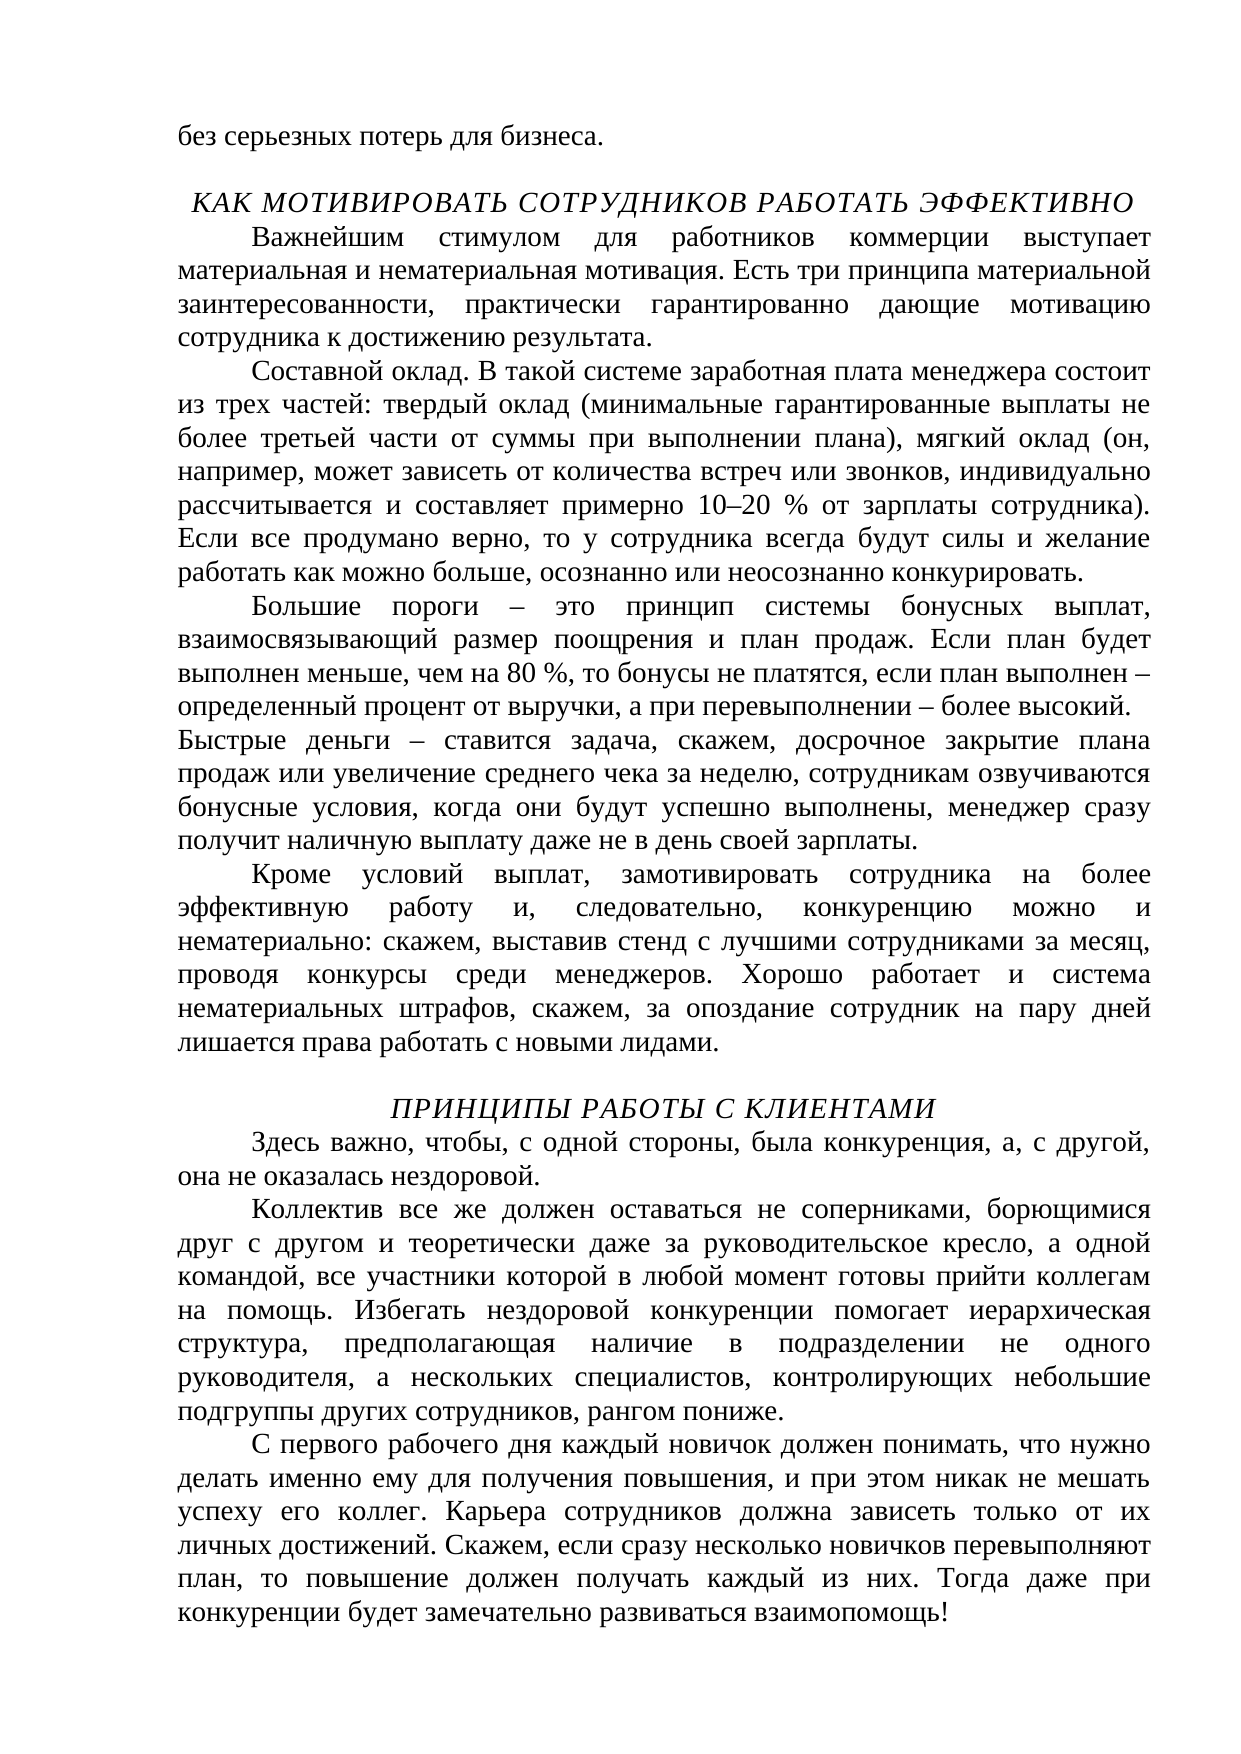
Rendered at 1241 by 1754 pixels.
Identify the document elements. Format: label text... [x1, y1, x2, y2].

text Большие пороги – это принцип системы бонусных выплат, взаимосвязывающий размер поощрения и план продаж. Если план будет выполнен меньше, чем на 80 %, то бонусы не платятся, если план выполнен – определенный процент от выручки, а при перевыполнении – более высокий. [177, 588, 1152, 722]
text Важнейшим стимулом для работников коммерции выступает материальная и нематериальная мотивация. Есть три принципа материальной заинтересованности, практически гарантированно дающие мотивацию сотрудника к достижению результата. [177, 219, 1152, 353]
text Здесь важно, чтобы, с одной стороны, была конкуренция, а, с другой, она не оказалась нездоровой. [177, 1124, 1152, 1191]
text КАК МОТИВИРОВАТЬ СОТРУДНИКОВ РАБОТАТЬ ЭФФЕКТИВНО [177, 185, 1152, 219]
text Коллектив все же должен оставаться не соперниками, борющимися друг с другом и теоретически даже за руководительское кресло, а одной командой, все участники которой в любой момент готовы прийти коллегам на помощь. Избегать нездоровой конкуренции помогает иерархическая структура, предполагающая наличие в подразделении не одного руководителя, а нескольких специалистов, контролирующих небольшие подгруппы других сотрудников, рангом пониже. [177, 1191, 1152, 1426]
text Составной оклад. В такой системе заработная плата менеджера состоит из трех частей: твердый оклад (минимальные гарантированные выплаты не более третьей части от суммы при выполнении плана), мягкий оклад (он, например, может зависеть от количества встреч или звонков, индивидуально рассчитывается и составляет примерно 10–20 % от зарплаты сотрудника). Если все продумано верно, то у сотрудника всегда будут силы и желание работать как можно больше, осознанно или неосознанно конкурировать. [177, 353, 1152, 588]
text Быстрые деньги – ставится задача, скажем, досрочное закрытие плана продаж или увеличение среднего чека за неделю, сотрудникам озвучиваются бонусные условия, когда они будут успешно выполнены, менеджер сразу получит наличную выплату даже не в день своей зарплаты. [177, 722, 1152, 856]
text С первого рабочего дня каждый новичок должен понимать, что нужно делать именно ему для получения повышения, и при этом никак не мешать успеху его коллег. Карьера сотрудников должна зависеть только от их личных достижений. Скажем, если сразу несколько новичков перевыполняют план, то повышение должен получать каждый из них. Тогда даже при конкуренции будет замечательно развиваться взаимопомощь! [177, 1426, 1152, 1627]
text ПРИНЦИПЫ РАБОТЫ С КЛИЕНТАМИ [177, 1091, 1152, 1124]
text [177, 118, 1152, 152]
text Кроме условий выплат, замотивировать сотрудника на более эффективную работу и, следовательно, конкуренцию можно и нематериально: скажем, выставив стенд с лучшими сотрудниками за месяц, проводя конкурсы среди менеджеров. Хорошо работает и система нематериальных штрафов, скажем, за опоздание сотрудник на пару дней лишается права работать с новыми лидами. [177, 856, 1152, 1057]
